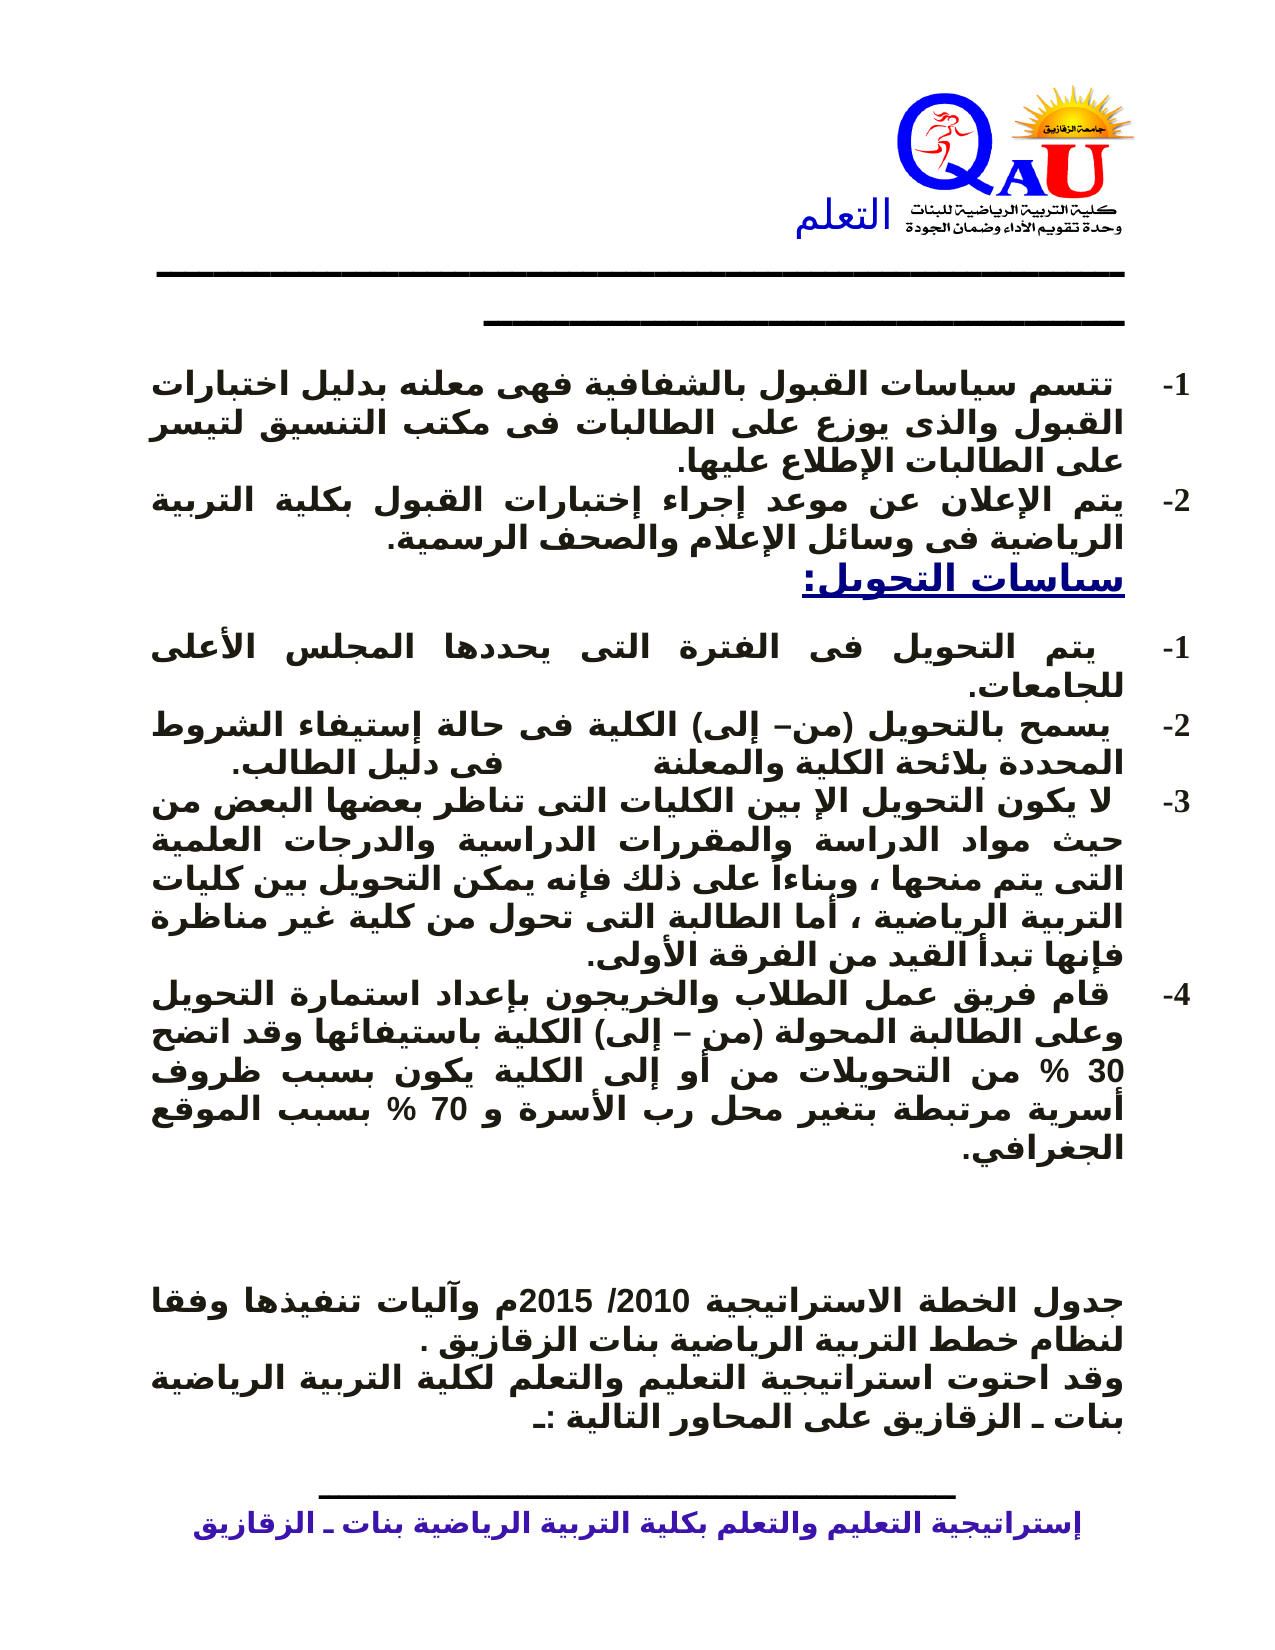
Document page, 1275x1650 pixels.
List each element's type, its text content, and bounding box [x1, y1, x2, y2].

list يسمح بالتحويل (من– إلى) الكلية فى حالة إستيفاء الشروط المحددة بلائحة الكلية والمعلنة فى دليل الطالب. [150, 704, 1162, 782]
text وقد احتوت استراتيجية التعليم والتعلم لكلية التربية الرياضية بنات ـ الزقازيق على المحاور التالية :ـ [150, 1358, 1125, 1435]
picture [889, 79, 1144, 241]
list يتم الإعلان عن موعد إجراء إختبارات القبول بكلية التربية الرياضية فى وسائل الإعلام والصحف الرسمية. [150, 480, 1162, 557]
text جدول الخطة الاستراتيجية 2010/ 2015م وآليات تنفيذها وفقا لنظام خطط التربية الرياضية بنات الزقازيق . [150, 1281, 1125, 1358]
list قام فريق عمل الطلاب والخريجون بإعداد استمارة التحويل وعلى الطالبة المحولة (من – إلى) الكلية باستيفائها وقد اتضح 30 % من التحويلات من أو إلى الكلية يكون بسبب ظروف أسرية مرتبطة بتغير محل رب الأسرة و 70 % بسبب الموقع الجغرافي. [150, 974, 1162, 1166]
list يتم التحويل فى الفترة التى يحددها المجلس الأعلى للجامعات. [150, 628, 1162, 704]
list تتسم سياسات القبول بالشفافية فهى معلنه بدليل اختبارات القبول والذى يوزع على الطالبات فى مكتب التنسيق لتيسر على الطالبات الإطلاع عليها. [150, 364, 1162, 480]
text سياسات التحويل: [150, 557, 1125, 600]
list لا يكون التحويل الإ بين الكليات التى تناظر بعضها البعض من حيث مواد الدراسة والمقررات الدراسية والدرجات العلمية التى يتم منحها ، وبناءاً على ذلك فإنه يمكن التحويل بين كليات التربية الرياضية ، أما الطالبة التى تحول من كلية غير مناظرة فإنها تبدأ القيد من الفرقة الأولى. [150, 782, 1162, 974]
